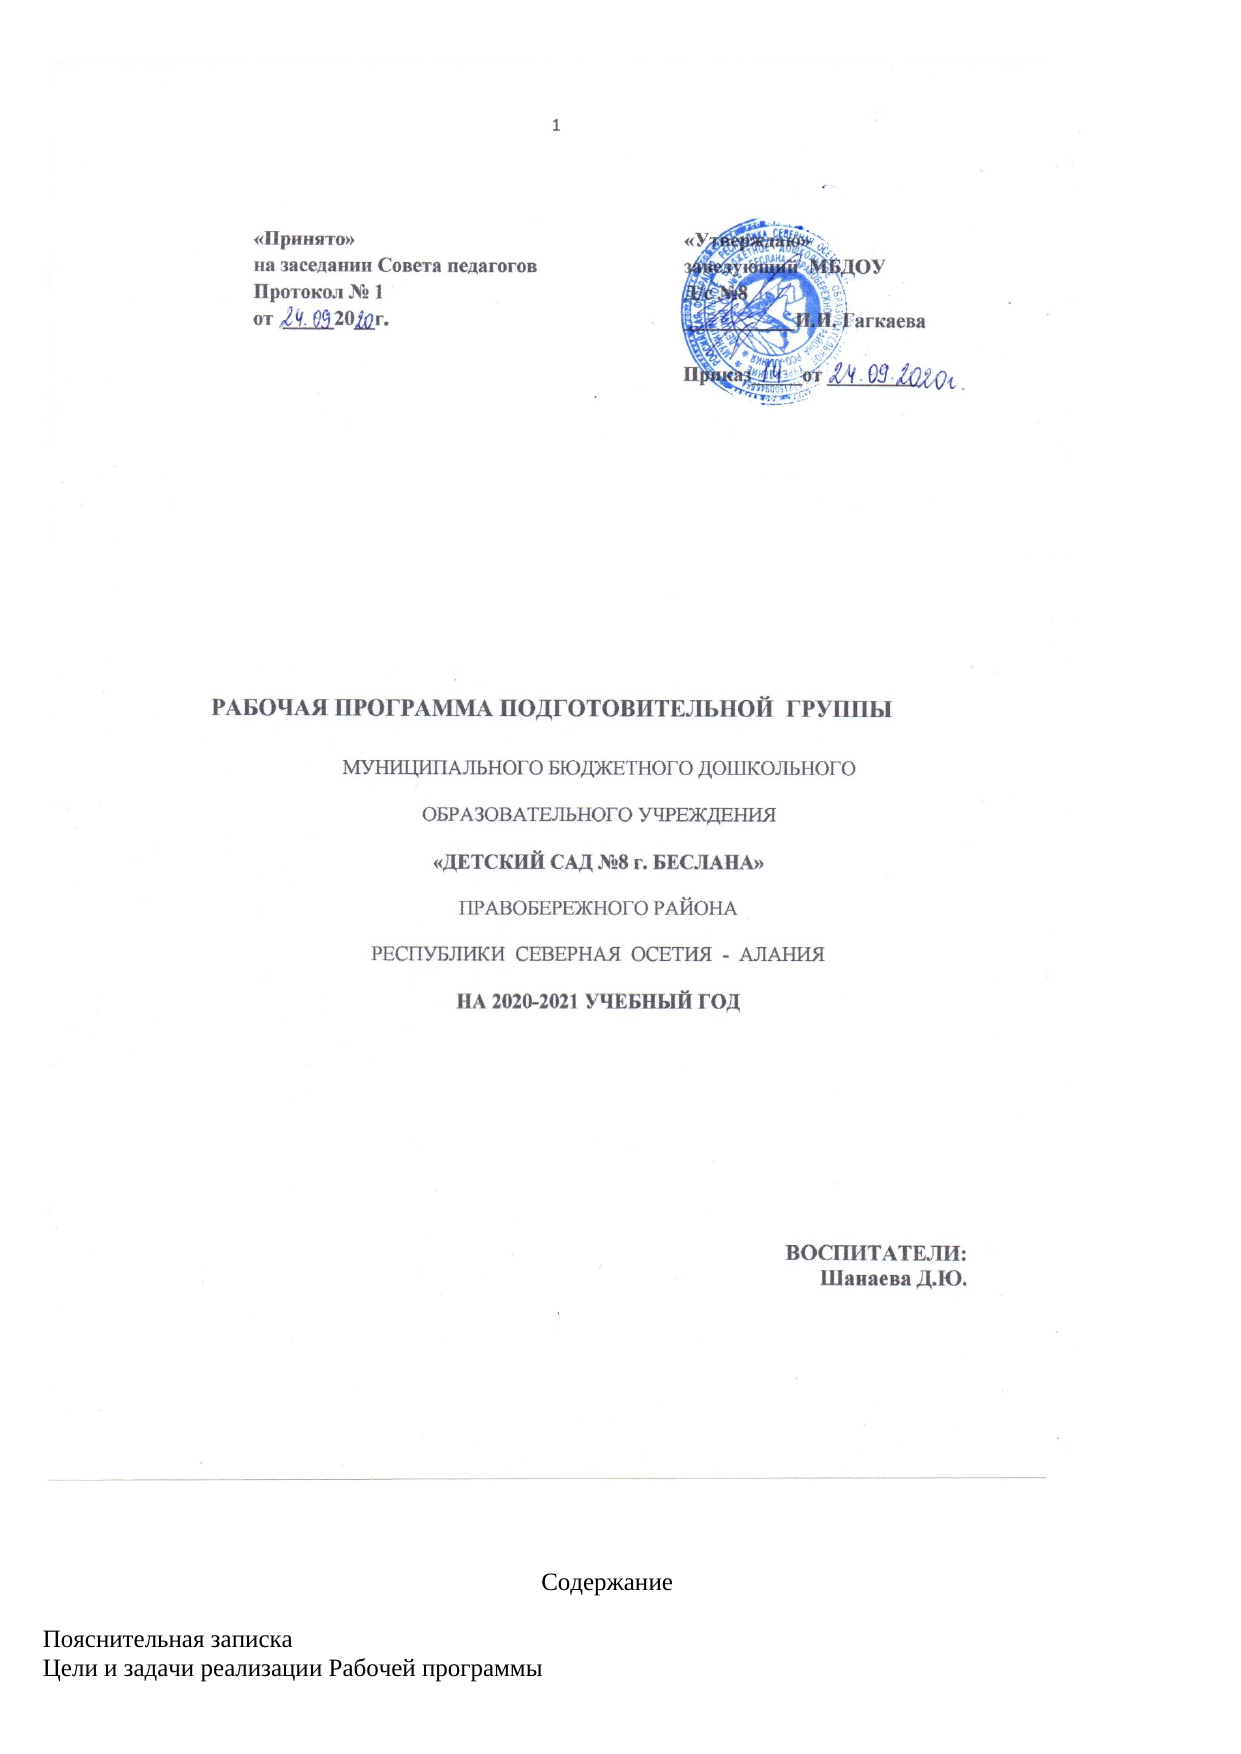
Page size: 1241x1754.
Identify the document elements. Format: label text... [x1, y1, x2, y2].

text Пояснительная записка [18, 1624, 1196, 1653]
picture [47, 59, 1081, 1481]
text Цели и задачи реализации Рабочей программы [18, 1653, 1196, 1682]
text Содержание [18, 1567, 1196, 1596]
